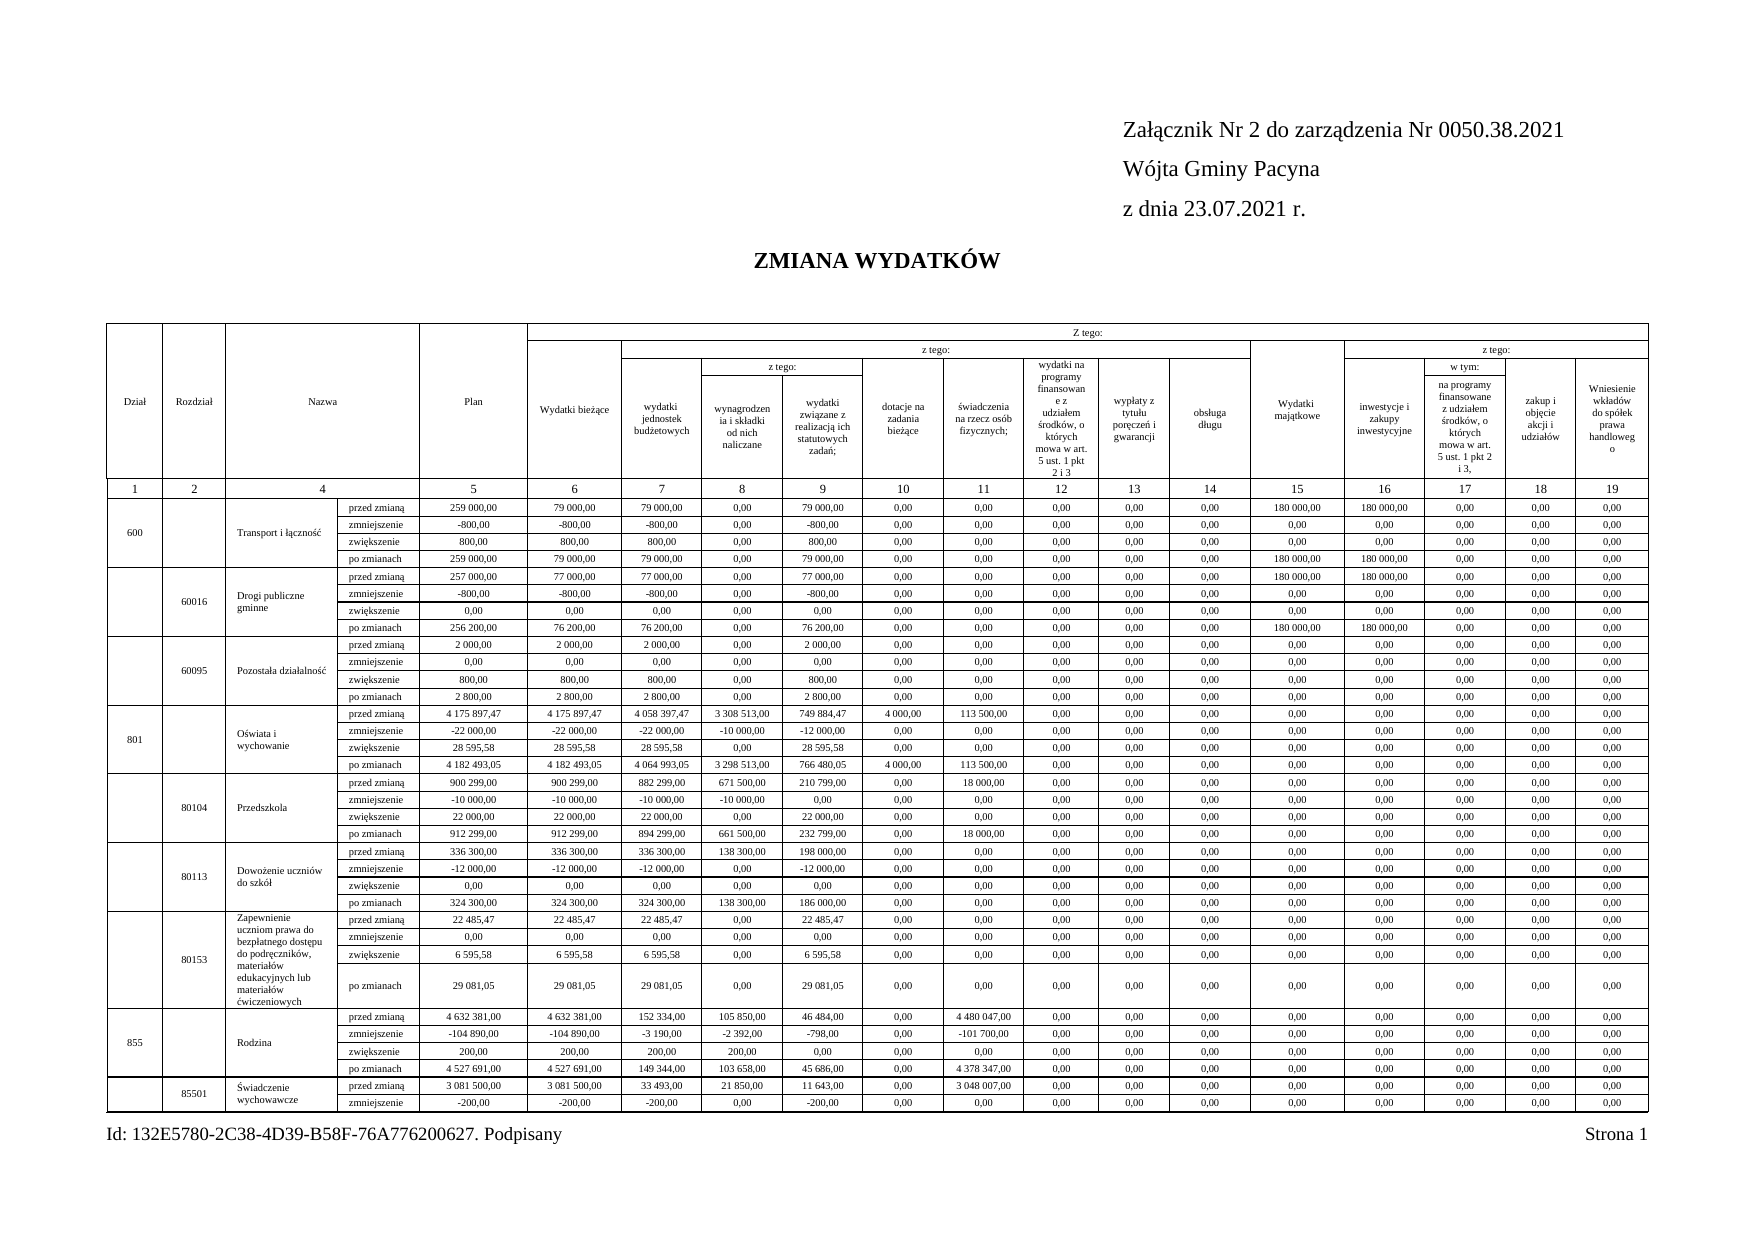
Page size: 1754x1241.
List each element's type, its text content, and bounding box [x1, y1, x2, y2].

table_cell -10 000,00 [420, 792, 527, 808]
table_cell 0,00 [702, 499, 782, 516]
table_cell 180 000,00 [1251, 551, 1344, 567]
table_cell 0,00 [1099, 551, 1169, 567]
table_cell 0,00 [1506, 929, 1575, 945]
table_cell 0,00 [1024, 568, 1098, 584]
table_cell 0,00 [1251, 689, 1344, 704]
table_cell 0,00 [528, 603, 621, 619]
table_cell 0,00 [944, 946, 1023, 962]
table_cell 0,00 [1506, 964, 1575, 1008]
table_cell 0,00 [1170, 843, 1250, 859]
table_cell zmniejszenie [338, 792, 419, 808]
table_header Nazwa [226, 324, 419, 478]
table_cell 0,00 [1425, 603, 1505, 619]
table_cell 0,00 [863, 740, 943, 756]
table_cell przed zmianą [338, 499, 419, 516]
table_cell 0,00 [1576, 689, 1648, 704]
table_cell 0,00 [1099, 499, 1169, 516]
table_cell 0,00 [1576, 585, 1648, 601]
table_cell 0,00 [1345, 1043, 1424, 1059]
table_cell 0,00 [622, 603, 701, 619]
table_cell 0,00 [1024, 671, 1098, 687]
table_cell 0,00 [1576, 620, 1648, 636]
table_cell 0,00 [863, 568, 943, 584]
table_cell 200,00 [528, 1043, 621, 1059]
table_cell 77 000,00 [528, 568, 621, 584]
table_header Rozdział [163, 324, 225, 478]
table_cell 18 000,00 [944, 826, 1023, 842]
table_cell 0,00 [944, 878, 1023, 894]
table_cell 900 299,00 [420, 774, 527, 791]
table_cell przed zmianą [338, 774, 419, 791]
table_cell 0,00 [1576, 637, 1648, 653]
table_cell 0,00 [1251, 774, 1344, 791]
table_cell przed zmianą [338, 1009, 419, 1025]
table_cell Zapewnienie uczniom prawa do bezpłatnego dostępu do podręczników, materiałów edukacyjnych lub materiałów ćwiczeniowych [226, 912, 337, 1008]
table_cell 0,00 [1251, 792, 1344, 808]
table_cell 0,00 [702, 1095, 782, 1111]
table_cell 0,00 [1345, 517, 1424, 533]
table_cell 0,00 [702, 603, 782, 619]
table_cell 0,00 [702, 671, 782, 687]
table_cell obsługa długu [1170, 359, 1250, 478]
table_cell 0,00 [1425, 1095, 1505, 1111]
table_cell 0,00 [944, 964, 1023, 1008]
table_cell 6 [528, 479, 621, 498]
table_cell 0,00 [1425, 757, 1505, 773]
table_cell 0,00 [1506, 757, 1575, 773]
table_cell 0,00 [1099, 964, 1169, 1008]
table_cell -10 000,00 [702, 723, 782, 739]
table_cell 0,00 [1024, 946, 1098, 962]
table_cell 0,00 [944, 1043, 1023, 1059]
table_cell 4 527 691,00 [420, 1060, 527, 1076]
table_cell 0,00 [1576, 723, 1648, 739]
table_cell 0,00 [1345, 1095, 1424, 1111]
table_cell 0,00 [1576, 843, 1648, 859]
table_cell 0,00 [783, 654, 862, 670]
table_cell 0,00 [1024, 757, 1098, 773]
table_cell 0,00 [1425, 585, 1505, 601]
table_cell przed zmianą [338, 706, 419, 722]
table_cell świadczenia na rzecz osób fizycznych; [944, 359, 1023, 478]
table_cell 0,00 [863, 499, 943, 516]
table_cell 4 182 493,05 [420, 757, 527, 773]
table_cell -200,00 [622, 1095, 701, 1111]
table_cell 22 485,47 [528, 912, 621, 928]
table_cell 0,00 [1425, 671, 1505, 687]
table_cell 22 000,00 [420, 809, 527, 825]
table_cell 0,00 [1099, 860, 1169, 876]
table_cell 2 000,00 [622, 637, 701, 653]
table_cell 0,00 [1425, 826, 1505, 842]
table_cell 0,00 [1425, 1026, 1505, 1042]
table_cell 0,00 [944, 620, 1023, 636]
table_cell 0,00 [1099, 654, 1169, 670]
table_cell 0,00 [1576, 1043, 1648, 1059]
table_cell 18 000,00 [944, 774, 1023, 791]
table_cell 4 182 493,05 [528, 757, 621, 773]
table_cell 0,00 [863, 620, 943, 636]
table_cell 0,00 [1425, 534, 1505, 550]
table_cell 336 300,00 [622, 843, 701, 859]
table_cell 0,00 [1425, 1009, 1505, 1025]
table_cell 198 000,00 [783, 843, 862, 859]
table_cell -3 190,00 [622, 1026, 701, 1042]
table_cell 0,00 [1251, 878, 1344, 894]
table_cell 0,00 [1170, 860, 1250, 876]
table_cell 12 [1024, 479, 1098, 498]
table_cell 0,00 [1506, 551, 1575, 567]
table_cell 900 299,00 [528, 774, 621, 791]
table_header Dział [107, 324, 162, 478]
table_cell 800,00 [528, 671, 621, 687]
table_cell 0,00 [863, 912, 943, 928]
table_cell 0,00 [1345, 671, 1424, 687]
table_cell 0,00 [1576, 1095, 1648, 1111]
table_cell po zmianach [338, 689, 419, 704]
table_cell 0,00 [1170, 946, 1250, 962]
table_cell 77 000,00 [622, 568, 701, 584]
table_cell zmniejszenie [338, 517, 419, 533]
table_cell 0,00 [1024, 689, 1098, 704]
table_cell 7 [622, 479, 701, 498]
table_cell 0,00 [420, 654, 527, 670]
table_cell -200,00 [420, 1095, 527, 1111]
table_cell 0,00 [944, 723, 1023, 739]
table_cell 855 [108, 1009, 162, 1076]
table_cell 3 048 007,00 [944, 1078, 1023, 1094]
table_cell -12 000,00 [420, 860, 527, 876]
table_cell 0,00 [1576, 654, 1648, 670]
table_cell 76 200,00 [528, 620, 621, 636]
table_cell 152 334,00 [622, 1009, 701, 1025]
table_cell 0,00 [1099, 706, 1169, 722]
table_cell -800,00 [420, 585, 527, 601]
table_cell 4 378 347,00 [944, 1060, 1023, 1076]
table_cell Przedszkola [226, 774, 337, 842]
table_cell 0,00 [944, 792, 1023, 808]
table_cell 79 000,00 [783, 499, 862, 516]
table_cell zwiększenie [338, 809, 419, 825]
table_cell 0,00 [1099, 568, 1169, 584]
table_cell 0,00 [1345, 1078, 1424, 1094]
table_cell 4 175 897,47 [420, 706, 527, 722]
table_cell 3 081 500,00 [528, 1078, 621, 1094]
table_cell 336 300,00 [528, 843, 621, 859]
table_cell 0,00 [702, 740, 782, 756]
table_cell 76 200,00 [622, 620, 701, 636]
table_cell -800,00 [783, 585, 862, 601]
table_cell -200,00 [528, 1095, 621, 1111]
table_cell 0,00 [622, 929, 701, 945]
table_cell 0,00 [528, 654, 621, 670]
table_cell 0,00 [1576, 964, 1648, 1008]
table_cell 0,00 [1576, 740, 1648, 756]
table_cell 0,00 [1024, 654, 1098, 670]
table_cell 3 308 513,00 [702, 706, 782, 722]
table_cell 60095 [163, 637, 225, 704]
table_cell 0,00 [1099, 809, 1169, 825]
table_cell -800,00 [528, 585, 621, 601]
table_cell -104 890,00 [420, 1026, 527, 1042]
table_cell -800,00 [622, 585, 701, 601]
table_cell 4 064 993,05 [622, 757, 701, 773]
table_cell 0,00 [1576, 603, 1648, 619]
table_cell [108, 843, 162, 911]
table_cell 0,00 [783, 1043, 862, 1059]
table_cell 0,00 [1024, 620, 1098, 636]
table_cell 0,00 [1251, 929, 1344, 945]
table_cell 0,00 [944, 895, 1023, 911]
table_cell 0,00 [1251, 654, 1344, 670]
table_cell 0,00 [1024, 878, 1098, 894]
table_cell 6 595,58 [528, 946, 621, 962]
table_cell 0,00 [944, 499, 1023, 516]
table_cell 0,00 [1099, 517, 1169, 533]
table_cell 0,00 [1170, 706, 1250, 722]
table_cell 77 000,00 [783, 568, 862, 584]
table_cell 0,00 [1170, 689, 1250, 704]
table_cell 0,00 [1024, 517, 1098, 533]
table_cell 0,00 [944, 809, 1023, 825]
table_cell 0,00 [863, 637, 943, 653]
table_cell zwiększenie [338, 946, 419, 962]
table_cell 8 [702, 479, 782, 498]
table_cell 0,00 [1345, 946, 1424, 962]
table_header Plan [420, 324, 527, 478]
table_cell 0,00 [1170, 912, 1250, 928]
table_cell 17 [1425, 479, 1505, 498]
table_cell 0,00 [1506, 1078, 1575, 1094]
table_cell 19 [1576, 479, 1648, 498]
table_cell 0,00 [1170, 809, 1250, 825]
table_cell 0,00 [1425, 637, 1505, 653]
table_cell 6 595,58 [420, 946, 527, 962]
table_cell 0,00 [1576, 878, 1648, 894]
table_cell 0,00 [1251, 585, 1344, 601]
table_cell 0,00 [1170, 620, 1250, 636]
table_cell 4 632 381,00 [420, 1009, 527, 1025]
table_cell 0,00 [1345, 895, 1424, 911]
table_cell 0,00 [1170, 723, 1250, 739]
table_cell 0,00 [1345, 809, 1424, 825]
table_cell 0,00 [1345, 792, 1424, 808]
table_cell 671 500,00 [702, 774, 782, 791]
table_cell 0,00 [1251, 826, 1344, 842]
table_cell 0,00 [702, 929, 782, 945]
table_cell 0,00 [1425, 689, 1505, 704]
table_cell 0,00 [1099, 1060, 1169, 1076]
table_cell 0,00 [1099, 603, 1169, 619]
table_cell 0,00 [944, 637, 1023, 653]
table_cell 0,00 [1170, 878, 1250, 894]
table_cell 16 [1345, 479, 1424, 498]
table_cell 0,00 [1506, 620, 1575, 636]
table_cell [108, 774, 162, 842]
table_cell 0,00 [1099, 895, 1169, 911]
table_cell 0,00 [1425, 568, 1505, 584]
table_cell 0,00 [1506, 895, 1575, 911]
table_cell [108, 637, 162, 704]
table_cell 0,00 [1170, 826, 1250, 842]
table_cell 0,00 [1576, 1078, 1648, 1094]
table_cell 0,00 [702, 860, 782, 876]
table_cell przed zmianą [338, 843, 419, 859]
table_cell 200,00 [702, 1043, 782, 1059]
table_cell 0,00 [702, 551, 782, 567]
table_cell 0,00 [1251, 723, 1344, 739]
table_cell 0,00 [1024, 929, 1098, 945]
table_cell 5 [420, 479, 527, 498]
table_cell -22 000,00 [528, 723, 621, 739]
table_cell Wydatki bieżące [528, 341, 621, 478]
table_cell 0,00 [1506, 603, 1575, 619]
table_cell 0,00 [863, 551, 943, 567]
table_cell 2 800,00 [528, 689, 621, 704]
table_cell 60016 [163, 568, 225, 636]
table_cell 0,00 [1251, 1043, 1344, 1059]
table_cell 0,00 [702, 912, 782, 928]
table_cell 0,00 [1251, 1060, 1344, 1076]
table_cell 0,00 [863, 1078, 943, 1094]
table_cell 2 000,00 [420, 637, 527, 653]
table_cell 0,00 [1345, 637, 1424, 653]
table_cell 0,00 [863, 1095, 943, 1111]
table_cell przed zmianą [338, 637, 419, 653]
table_cell 113 500,00 [944, 706, 1023, 722]
table_cell 0,00 [1425, 946, 1505, 962]
table_cell 85501 [163, 1078, 225, 1111]
table_cell 0,00 [1425, 912, 1505, 928]
table_cell 0,00 [1425, 551, 1505, 567]
table_cell 0,00 [944, 740, 1023, 756]
table_cell 0,00 [1251, 860, 1344, 876]
table_cell -22 000,00 [420, 723, 527, 739]
table_cell 149 344,00 [622, 1060, 701, 1076]
table_cell -12 000,00 [622, 860, 701, 876]
table_cell 0,00 [1170, 654, 1250, 670]
table_cell 1 [108, 479, 162, 498]
table_cell zmniejszenie [338, 654, 419, 670]
table_cell po zmianach [338, 1060, 419, 1076]
table_cell 113 500,00 [944, 757, 1023, 773]
table_cell 15 [1251, 479, 1344, 498]
table_cell 0,00 [1345, 654, 1424, 670]
table_cell -101 700,00 [944, 1026, 1023, 1042]
table_cell 13 [1099, 479, 1169, 498]
table_cell przed zmianą [338, 912, 419, 928]
table_cell 4 632 381,00 [528, 1009, 621, 1025]
table_cell 0,00 [863, 878, 943, 894]
table_cell 0,00 [1024, 637, 1098, 653]
table_cell 0,00 [1170, 1095, 1250, 1111]
table_cell dotacje na zadania bieżące [863, 359, 943, 478]
table_cell 105 850,00 [702, 1009, 782, 1025]
table_cell 180 000,00 [1345, 551, 1424, 567]
table_cell zmniejszenie [338, 860, 419, 876]
table_cell zwiększenie [338, 1043, 419, 1059]
table_cell 0,00 [1425, 878, 1505, 894]
table_cell 324 300,00 [420, 895, 527, 911]
table_cell 0,00 [702, 568, 782, 584]
table_cell po zmianach [338, 757, 419, 773]
table_cell 0,00 [1099, 946, 1169, 962]
table_cell 0,00 [944, 517, 1023, 533]
table_cell 0,00 [1099, 671, 1169, 687]
table_cell 0,00 [1506, 1043, 1575, 1059]
table_cell 0,00 [1099, 689, 1169, 704]
table_cell 76 200,00 [783, 620, 862, 636]
table_cell 0,00 [1506, 843, 1575, 859]
table_cell 0,00 [1506, 568, 1575, 584]
table_cell -800,00 [783, 517, 862, 533]
table_cell -800,00 [528, 517, 621, 533]
table_cell 0,00 [702, 964, 782, 1008]
table_cell 28 595,58 [420, 740, 527, 756]
table_cell [108, 1078, 162, 1111]
table_cell po zmianach [338, 551, 419, 567]
table_cell 0,00 [1170, 1026, 1250, 1042]
table_cell 0,00 [528, 929, 621, 945]
table_cell 0,00 [944, 860, 1023, 876]
table_cell 0,00 [1506, 706, 1575, 722]
table_cell 0,00 [1099, 585, 1169, 601]
table_cell Transport i łączność [226, 499, 337, 567]
table_cell 200,00 [420, 1043, 527, 1059]
table_cell 22 485,47 [622, 912, 701, 928]
table_cell 0,00 [1345, 603, 1424, 619]
table_cell 0,00 [1576, 1060, 1648, 1076]
table_cell 0,00 [1170, 1078, 1250, 1094]
table_cell 29 081,05 [420, 964, 527, 1008]
table_cell -22 000,00 [622, 723, 701, 739]
table_cell 0,00 [1251, 912, 1344, 928]
table_cell 0,00 [1506, 912, 1575, 928]
table_cell 0,00 [1099, 740, 1169, 756]
table_cell 0,00 [1425, 792, 1505, 808]
table_cell 22 000,00 [783, 809, 862, 825]
table_cell zmniejszenie [338, 929, 419, 945]
table_cell 259 000,00 [420, 551, 527, 567]
table_cell 0,00 [1506, 792, 1575, 808]
table_cell 79 000,00 [622, 499, 701, 516]
table_cell 0,00 [1170, 637, 1250, 653]
table_cell 0,00 [1170, 929, 1250, 945]
table_cell 0,00 [1576, 534, 1648, 550]
table_cell zmniejszenie [338, 723, 419, 739]
table_cell 0,00 [1024, 499, 1098, 516]
table_cell 11 643,00 [783, 1078, 862, 1094]
table_cell przed zmianą [338, 1078, 419, 1094]
table_cell [108, 568, 162, 636]
table_cell zwiększenie [338, 603, 419, 619]
table_cell 0,00 [1099, 637, 1169, 653]
table_cell Dowożenie uczniów do szkół [226, 843, 337, 911]
table_cell 0,00 [863, 929, 943, 945]
table_cell [163, 499, 225, 567]
table_cell przed zmianą [338, 568, 419, 584]
table_cell 0,00 [1024, 1078, 1098, 1094]
table_cell na programy finansowane z udziałem środków, o których mowa w art. 5 ust. 1 pkt 2 i 3, [1425, 376, 1505, 478]
table_cell 0,00 [1576, 774, 1648, 791]
table_cell 0,00 [1024, 706, 1098, 722]
table_cell 324 300,00 [622, 895, 701, 911]
table_cell w tym: [1425, 359, 1505, 375]
table_cell 0,00 [1099, 843, 1169, 859]
table_cell 0,00 [622, 878, 701, 894]
table_cell 0,00 [944, 568, 1023, 584]
table_cell 186 000,00 [783, 895, 862, 911]
table_cell 2 000,00 [783, 637, 862, 653]
table_cell 0,00 [1345, 964, 1424, 1008]
table_cell 0,00 [1024, 774, 1098, 791]
table_cell 0,00 [1345, 843, 1424, 859]
table_cell 79 000,00 [783, 551, 862, 567]
table_cell 0,00 [1024, 534, 1098, 550]
table_cell [108, 912, 162, 1008]
table_cell 0,00 [863, 809, 943, 825]
table_cell 0,00 [1425, 895, 1505, 911]
table_cell 0,00 [1099, 1095, 1169, 1111]
table_cell 600 [108, 499, 162, 567]
table_cell z tego: [702, 359, 862, 375]
table_cell 0,00 [1425, 620, 1505, 636]
table_cell wypłaty z tytułu poręczeń i gwarancji [1099, 359, 1169, 478]
table_cell 0,00 [702, 620, 782, 636]
table_cell 0,00 [1425, 964, 1505, 1008]
table_cell 0,00 [1251, 964, 1344, 1008]
table_cell 0,00 [1345, 534, 1424, 550]
table_cell 0,00 [944, 929, 1023, 945]
table_cell 0,00 [863, 585, 943, 601]
table_cell 0,00 [1506, 585, 1575, 601]
table_cell 0,00 [1170, 551, 1250, 567]
table_cell 14 [1170, 479, 1250, 498]
table_cell 11 [944, 479, 1023, 498]
table_cell 0,00 [783, 792, 862, 808]
text Załącznik Nr 2 do zarządzenia Nr 0050.38.2021 Wójta Gminy Pacyna z dnia 23.07.2021 r. [1123, 116, 1648, 221]
table_cell 0,00 [1506, 1060, 1575, 1076]
table_cell 10 [863, 479, 943, 498]
table_cell 912 299,00 [420, 826, 527, 842]
table_cell Świadczenie wychowawcze [226, 1078, 337, 1111]
table_cell 29 081,05 [622, 964, 701, 1008]
table_cell 0,00 [1024, 1043, 1098, 1059]
table_cell 2 800,00 [420, 689, 527, 704]
table_cell 0,00 [1251, 843, 1344, 859]
table_cell Oświata i wychowanie [226, 706, 337, 773]
table_cell -10 000,00 [622, 792, 701, 808]
table_cell 0,00 [1170, 499, 1250, 516]
table_cell Rodzina [226, 1009, 337, 1076]
table_cell 0,00 [863, 860, 943, 876]
table_cell 28 595,58 [783, 740, 862, 756]
table_cell 0,00 [1099, 1026, 1169, 1042]
table_cell 800,00 [420, 671, 527, 687]
table_cell 80104 [163, 774, 225, 842]
table_cell 3 081 500,00 [420, 1078, 527, 1094]
table_cell 800,00 [622, 534, 701, 550]
table_cell -104 890,00 [528, 1026, 621, 1042]
table_cell 0,00 [1251, 1078, 1344, 1094]
table_cell 0,00 [944, 534, 1023, 550]
table_cell 0,00 [1425, 499, 1505, 516]
table_cell 0,00 [702, 637, 782, 653]
table_cell 0,00 [1024, 603, 1098, 619]
table_cell 0,00 [1024, 964, 1098, 1008]
table_cell 21 850,00 [702, 1078, 782, 1094]
table_cell 0,00 [863, 774, 943, 791]
table_cell 0,00 [1024, 551, 1098, 567]
table_cell 0,00 [1024, 1060, 1098, 1076]
table_cell 0,00 [863, 1009, 943, 1025]
table_cell wynagrodzenia i składki od nich naliczane [702, 376, 782, 478]
table_cell 0,00 [1425, 843, 1505, 859]
table_header Z tego: [528, 324, 1648, 340]
table_cell 6 595,58 [622, 946, 701, 962]
table_cell 0,00 [1251, 603, 1344, 619]
table_cell 0,00 [863, 843, 943, 859]
table_cell -2 392,00 [702, 1026, 782, 1042]
table_cell -12 000,00 [783, 723, 862, 739]
table_cell 0,00 [944, 912, 1023, 928]
table_cell 0,00 [1506, 654, 1575, 670]
table_cell z tego: [1345, 341, 1648, 357]
table_cell 0,00 [1425, 517, 1505, 533]
table_cell 0,00 [1099, 1009, 1169, 1025]
table_cell 800,00 [420, 534, 527, 550]
table_cell 46 484,00 [783, 1009, 862, 1025]
table_cell 0,00 [783, 603, 862, 619]
table_cell 0,00 [863, 689, 943, 704]
table_cell 79 000,00 [528, 499, 621, 516]
table_cell wydatki związane z realizacją ich statutowych zadań; [783, 376, 862, 478]
table_cell 0,00 [1425, 774, 1505, 791]
table_cell 0,00 [1024, 1026, 1098, 1042]
table_cell 0,00 [1506, 826, 1575, 842]
table_cell 9 [783, 479, 862, 498]
table_cell 2 [163, 479, 225, 498]
table_cell 2 800,00 [622, 689, 701, 704]
table_cell 0,00 [1251, 895, 1344, 911]
table_cell 0,00 [420, 878, 527, 894]
table_cell 0,00 [1576, 499, 1648, 516]
table_cell 138 300,00 [702, 895, 782, 911]
table_cell 0,00 [783, 929, 862, 945]
table_cell 766 480,05 [783, 757, 862, 773]
table_cell zwiększenie [338, 740, 419, 756]
table_cell 0,00 [944, 689, 1023, 704]
table_cell 0,00 [1506, 517, 1575, 533]
table_cell 800,00 [783, 671, 862, 687]
table_cell 180 000,00 [1345, 620, 1424, 636]
table_cell -798,00 [783, 1026, 862, 1042]
table_cell 0,00 [1345, 585, 1424, 601]
table_cell 0,00 [1506, 1095, 1575, 1111]
table_cell 801 [108, 706, 162, 773]
table_cell 0,00 [1170, 792, 1250, 808]
table_cell 912 299,00 [528, 826, 621, 842]
table_cell 0,00 [1024, 843, 1098, 859]
table_cell 0,00 [702, 878, 782, 894]
table_cell 103 658,00 [702, 1060, 782, 1076]
table_cell 0,00 [1251, 671, 1344, 687]
table_cell 0,00 [1506, 671, 1575, 687]
table_cell 324 300,00 [528, 895, 621, 911]
table_cell 0,00 [1099, 912, 1169, 928]
table_cell 0,00 [1576, 671, 1648, 687]
table_cell 0,00 [1506, 499, 1575, 516]
table_cell 0,00 [1506, 740, 1575, 756]
table_cell 45 686,00 [783, 1060, 862, 1076]
table_cell -12 000,00 [783, 860, 862, 876]
table_cell 0,00 [1425, 1060, 1505, 1076]
table_cell 800,00 [783, 534, 862, 550]
table_cell po zmianach [338, 895, 419, 911]
table_cell 0,00 [1251, 1026, 1344, 1042]
table_cell 0,00 [863, 826, 943, 842]
table_cell 18 [1506, 479, 1575, 498]
table_cell 180 000,00 [1251, 568, 1344, 584]
table_cell 0,00 [1170, 774, 1250, 791]
table_cell 0,00 [1024, 723, 1098, 739]
table_cell 28 595,58 [622, 740, 701, 756]
table_cell 0,00 [1506, 534, 1575, 550]
table_cell 4 175 897,47 [528, 706, 621, 722]
table_cell 0,00 [863, 964, 943, 1008]
table_cell 0,00 [1251, 809, 1344, 825]
table_cell 0,00 [1576, 1026, 1648, 1042]
table_cell 0,00 [1576, 809, 1648, 825]
table_cell 0,00 [863, 1060, 943, 1076]
table_cell 0,00 [783, 878, 862, 894]
table_cell 0,00 [1345, 1060, 1424, 1076]
table_cell 0,00 [1251, 757, 1344, 773]
table_cell 0,00 [863, 1043, 943, 1059]
table_cell 180 000,00 [1251, 620, 1344, 636]
table_cell 79 000,00 [622, 551, 701, 567]
table_cell 0,00 [1099, 534, 1169, 550]
table_cell zwiększenie [338, 671, 419, 687]
table_cell 0,00 [1425, 740, 1505, 756]
table_cell 0,00 [1576, 517, 1648, 533]
table_cell 79 000,00 [528, 551, 621, 567]
table_cell 0,00 [702, 946, 782, 962]
table_cell 0,00 [1345, 826, 1424, 842]
table_cell 0,00 [1576, 757, 1648, 773]
table_cell 0,00 [1099, 878, 1169, 894]
table_cell -10 000,00 [528, 792, 621, 808]
table_cell 0,00 [528, 878, 621, 894]
table_cell 0,00 [1099, 723, 1169, 739]
table_cell 4 058 397,47 [622, 706, 701, 722]
table_cell 0,00 [1576, 912, 1648, 928]
table_cell Pozostała działalność [226, 637, 337, 704]
table_cell 0,00 [1251, 946, 1344, 962]
table_cell inwestycje i zakupy inwestycyjne [1345, 359, 1424, 478]
table_cell 80153 [163, 912, 225, 1008]
table_cell 180 000,00 [1345, 499, 1424, 516]
table_cell 0,00 [1251, 517, 1344, 533]
table_cell Wniesienie wkładów do spółek prawa handlowego [1576, 359, 1648, 478]
table_cell 0,00 [1425, 654, 1505, 670]
table_cell 0,00 [1345, 740, 1424, 756]
table_cell 0,00 [1024, 895, 1098, 911]
table_cell 0,00 [863, 946, 943, 962]
table_cell 138 300,00 [702, 843, 782, 859]
table_cell 0,00 [1506, 878, 1575, 894]
table_cell 33 493,00 [622, 1078, 701, 1094]
table_cell 0,00 [702, 534, 782, 550]
table_cell 0,00 [1170, 585, 1250, 601]
table_cell 0,00 [863, 654, 943, 670]
table_cell 0,00 [1024, 585, 1098, 601]
table_cell wydatki jednostek budżetowych [622, 359, 701, 478]
table_cell 0,00 [1345, 706, 1424, 722]
table_cell zwiększenie [338, 534, 419, 550]
table_cell 180 000,00 [1251, 499, 1344, 516]
table_cell 0,00 [1170, 568, 1250, 584]
table_cell 0,00 [863, 792, 943, 808]
table_cell -10 000,00 [702, 792, 782, 808]
table_cell 6 595,58 [783, 946, 862, 962]
table_cell -800,00 [622, 517, 701, 533]
table_cell 0,00 [702, 689, 782, 704]
table_cell 0,00 [1099, 792, 1169, 808]
table_cell 0,00 [944, 603, 1023, 619]
table_cell 0,00 [1099, 826, 1169, 842]
table_cell 0,00 [1506, 774, 1575, 791]
table_cell 0,00 [1576, 792, 1648, 808]
table_cell 0,00 [1576, 706, 1648, 722]
table_cell 200,00 [622, 1043, 701, 1059]
table_cell 22 000,00 [528, 809, 621, 825]
table_cell 800,00 [622, 671, 701, 687]
table_cell 0,00 [1576, 1009, 1648, 1025]
table_cell zwiększenie [338, 878, 419, 894]
table_cell 0,00 [1425, 929, 1505, 945]
table_cell 0,00 [1425, 1043, 1505, 1059]
table_cell 882 299,00 [622, 774, 701, 791]
table_cell 0,00 [863, 603, 943, 619]
table_cell 0,00 [1576, 568, 1648, 584]
table_cell 259 000,00 [420, 499, 527, 516]
table_cell 0,00 [1506, 723, 1575, 739]
table_cell 0,00 [1425, 1078, 1505, 1094]
table_cell 0,00 [1099, 620, 1169, 636]
table_cell 0,00 [622, 654, 701, 670]
table_cell 0,00 [1024, 860, 1098, 876]
table_cell 0,00 [1345, 723, 1424, 739]
table_cell 0,00 [944, 671, 1023, 687]
table_cell 0,00 [1099, 929, 1169, 945]
text ZMIANA WYDATKÓW [106, 247, 1648, 273]
table_cell po zmianach [338, 826, 419, 842]
table_cell 0,00 [1170, 671, 1250, 687]
table_cell 0,00 [1425, 723, 1505, 739]
table_cell 257 000,00 [420, 568, 527, 584]
table_cell 0,00 [944, 843, 1023, 859]
table_cell 0,00 [1170, 1009, 1250, 1025]
table_cell 0,00 [702, 585, 782, 601]
table_cell 29 081,05 [528, 964, 621, 1008]
table_cell 0,00 [1024, 792, 1098, 808]
table_cell 0,00 [944, 585, 1023, 601]
table_cell 22 485,47 [783, 912, 862, 928]
table_cell 0,00 [1170, 964, 1250, 1008]
table_cell 2 800,00 [783, 689, 862, 704]
table_cell 0,00 [1506, 946, 1575, 962]
table_cell 0,00 [1170, 895, 1250, 911]
table_cell 0,00 [1506, 860, 1575, 876]
table_cell 0,00 [1576, 895, 1648, 911]
table_cell 0,00 [1576, 551, 1648, 567]
table_cell 0,00 [1024, 740, 1098, 756]
table_cell 0,00 [1251, 534, 1344, 550]
table_cell 0,00 [863, 534, 943, 550]
table_cell z tego: [622, 341, 1250, 357]
table_cell 22 485,47 [420, 912, 527, 928]
table_cell 749 884,47 [783, 706, 862, 722]
table_cell 0,00 [1099, 757, 1169, 773]
table_cell 28 595,58 [528, 740, 621, 756]
table_cell 0,00 [702, 517, 782, 533]
table_cell 0,00 [1170, 534, 1250, 550]
table_cell 0,00 [1170, 757, 1250, 773]
table_cell 0,00 [944, 551, 1023, 567]
table_cell 0,00 [1170, 1060, 1250, 1076]
table_cell 336 300,00 [420, 843, 527, 859]
table_cell 4 000,00 [863, 757, 943, 773]
table_cell 0,00 [1345, 757, 1424, 773]
table_cell 0,00 [1251, 637, 1344, 653]
table_cell 0,00 [1251, 1009, 1344, 1025]
table_cell wydatki na programy finansowane z udziałem środków, o których mowa w art. 5 ust. 1 pkt 2 i 3 [1024, 359, 1098, 478]
table_cell 3 298 513,00 [702, 757, 782, 773]
table_cell 0,00 [1251, 740, 1344, 756]
table_cell 0,00 [1576, 860, 1648, 876]
table_cell po zmianach [338, 964, 419, 1008]
table_cell 0,00 [1506, 1009, 1575, 1025]
table_cell 0,00 [1024, 809, 1098, 825]
table_cell 0,00 [1506, 689, 1575, 704]
table_cell 4 480 047,00 [944, 1009, 1023, 1025]
table_cell 0,00 [1506, 809, 1575, 825]
table_cell 180 000,00 [1345, 568, 1424, 584]
table_cell 232 799,00 [783, 826, 862, 842]
table_cell po zmianach [338, 620, 419, 636]
table_cell 0,00 [1345, 1026, 1424, 1042]
table_cell zmniejszenie [338, 1095, 419, 1111]
table_cell 0,00 [1506, 1026, 1575, 1042]
table_cell 661 500,00 [702, 826, 782, 842]
table_cell zmniejszenie [338, 585, 419, 601]
table_cell 0,00 [1170, 1043, 1250, 1059]
table_cell 0,00 [1345, 912, 1424, 928]
table_cell zmniejszenie [338, 1026, 419, 1042]
table_cell 0,00 [1024, 1009, 1098, 1025]
table_cell 22 000,00 [622, 809, 701, 825]
table_cell 0,00 [1024, 1095, 1098, 1111]
table_cell 2 000,00 [528, 637, 621, 653]
table_cell Wydatki majątkowe [1251, 341, 1344, 478]
table_cell 0,00 [1024, 912, 1098, 928]
table_cell 0,00 [1345, 689, 1424, 704]
table_cell 80113 [163, 843, 225, 911]
table_cell 0,00 [1506, 637, 1575, 653]
table_cell 0,00 [1345, 878, 1424, 894]
table_cell 0,00 [1576, 826, 1648, 842]
table_cell 0,00 [1251, 706, 1344, 722]
table_cell [163, 1009, 225, 1076]
table_cell 256 200,00 [420, 620, 527, 636]
table_cell 0,00 [420, 929, 527, 945]
table_cell 0,00 [1425, 860, 1505, 876]
table_cell 29 081,05 [783, 964, 862, 1008]
table_cell 4 [226, 479, 419, 498]
table_cell zakup i objęcie akcji i udziałów [1506, 359, 1575, 478]
table_cell 0,00 [1024, 826, 1098, 842]
table_cell Drogi publiczne gminne [226, 568, 337, 636]
table_cell 0,00 [1345, 929, 1424, 945]
table_cell 0,00 [702, 809, 782, 825]
table_cell 0,00 [1345, 860, 1424, 876]
table_cell -12 000,00 [528, 860, 621, 876]
table_cell 0,00 [1425, 706, 1505, 722]
table_cell 0,00 [863, 1026, 943, 1042]
table_cell 0,00 [1099, 1043, 1169, 1059]
table_cell 800,00 [528, 534, 621, 550]
table_cell 0,00 [863, 895, 943, 911]
table_cell 0,00 [1576, 929, 1648, 945]
table_cell 4 527 691,00 [528, 1060, 621, 1076]
table_cell 0,00 [420, 603, 527, 619]
table_cell 210 799,00 [783, 774, 862, 791]
table_cell 0,00 [1099, 774, 1169, 791]
table_cell 0,00 [1170, 517, 1250, 533]
table_cell 4 000,00 [863, 706, 943, 722]
table_cell 0,00 [863, 723, 943, 739]
table_cell 0,00 [702, 654, 782, 670]
table_cell 0,00 [1345, 1009, 1424, 1025]
table_cell [163, 706, 225, 773]
table_cell 0,00 [1099, 1078, 1169, 1094]
table_cell 0,00 [863, 671, 943, 687]
table_cell 0,00 [1425, 809, 1505, 825]
table_cell 0,00 [1251, 1095, 1344, 1111]
table_cell 0,00 [1170, 603, 1250, 619]
table_cell 0,00 [1576, 946, 1648, 962]
table_cell -200,00 [783, 1095, 862, 1111]
table_cell 0,00 [944, 1095, 1023, 1111]
table_cell 894 299,00 [622, 826, 701, 842]
table_cell 0,00 [944, 654, 1023, 670]
table_cell 0,00 [863, 517, 943, 533]
table_cell -800,00 [420, 517, 527, 533]
table_cell 0,00 [1345, 774, 1424, 791]
table_cell 0,00 [1170, 740, 1250, 756]
